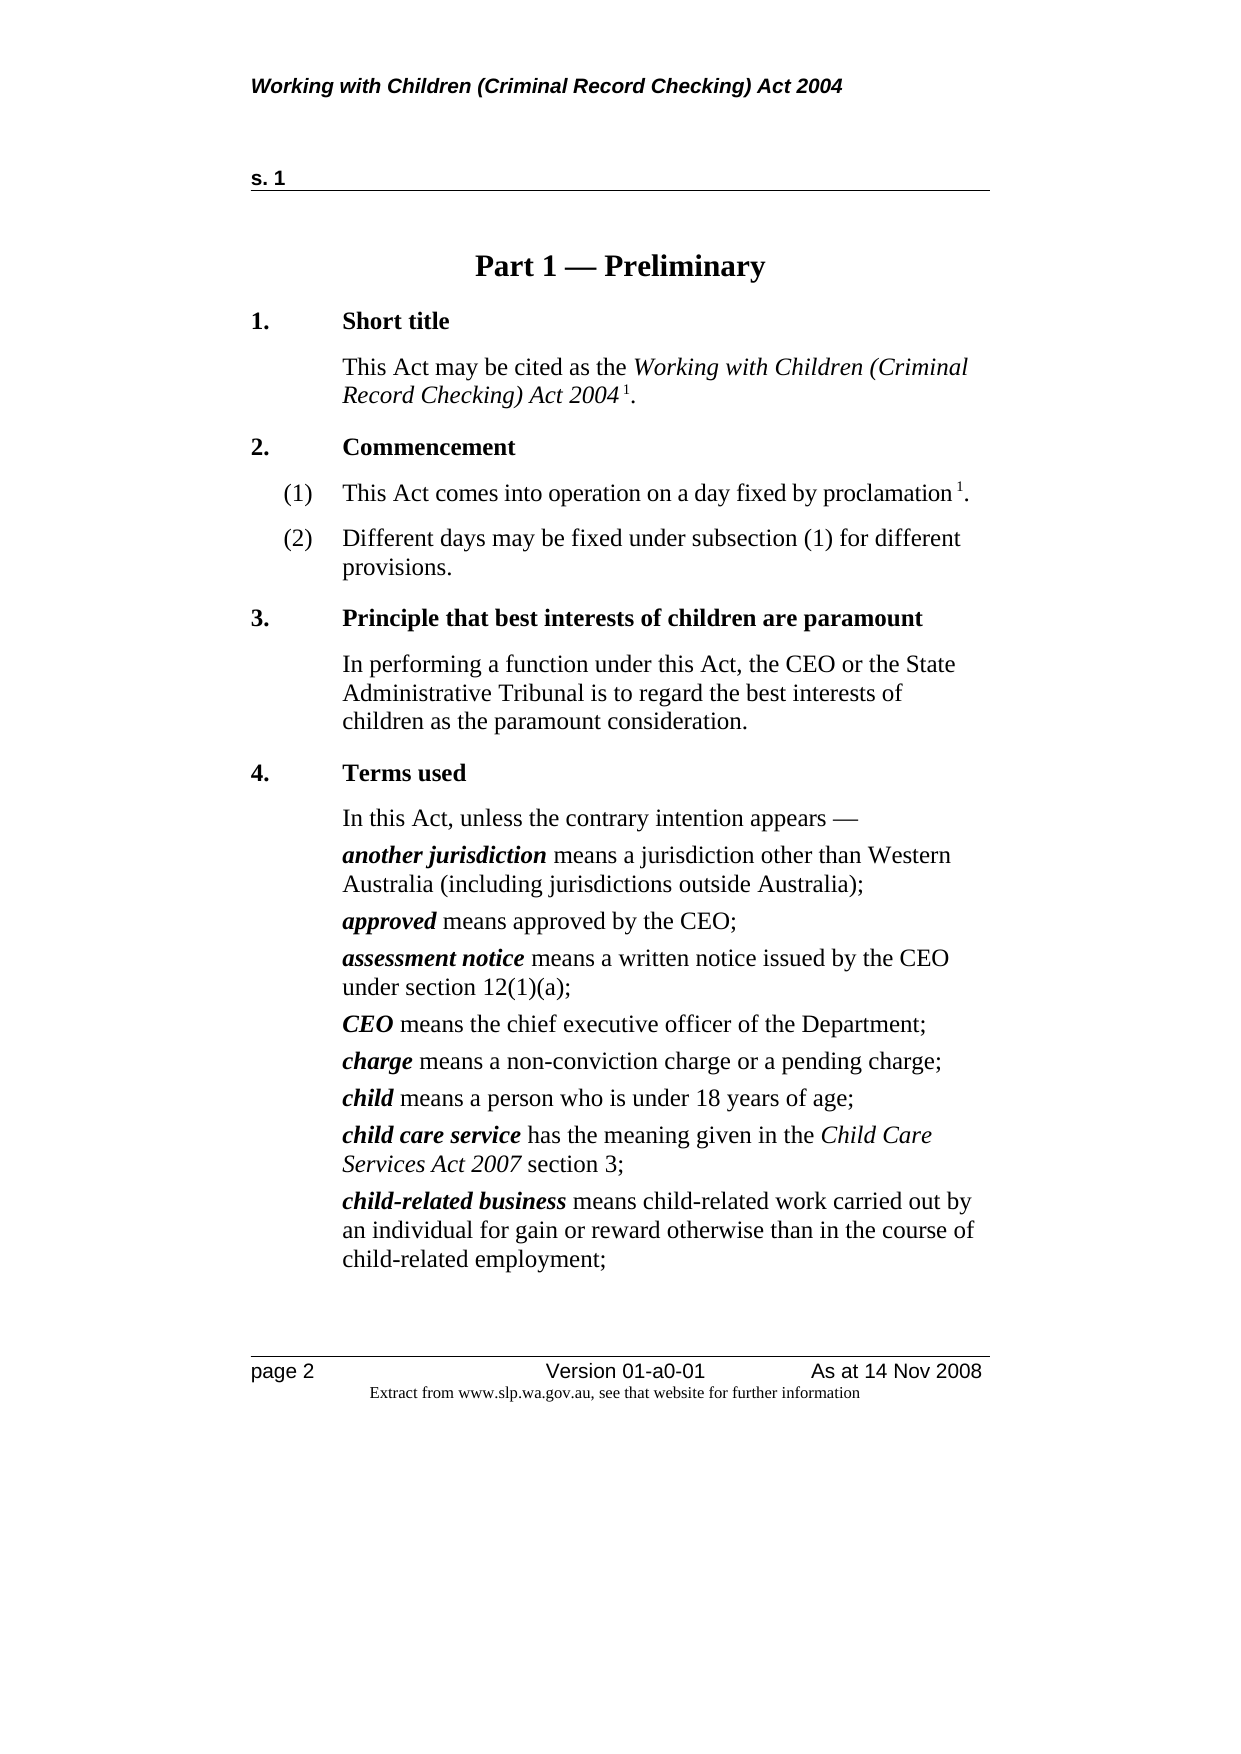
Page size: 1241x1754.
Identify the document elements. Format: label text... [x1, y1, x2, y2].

text charge means a non-conviction charge or a pending charge; [251, 1046, 990, 1075]
text In performing a function under this Act, the CEO or the State Administrative Tribunal is to regard the best interests of children as the paramount consideration. [251, 649, 990, 735]
text (1) This Act comes into operation on a day fixed by proclamation 1. [251, 478, 990, 506]
subtitle 4. Terms used [251, 758, 990, 787]
text child-related business means child-related work carried out by an individual for gain or reward otherwise than in the course of child-related employment; [251, 1186, 990, 1273]
text child care service has the meaning given in the Child Care Services Act 2007 section 3; [251, 1121, 990, 1178]
subtitle Part 1 — Preliminary [251, 247, 990, 283]
text approved means approved by the CEO; [251, 906, 990, 935]
text child means a person who is under 18 years of age; [251, 1083, 990, 1112]
subtitle 3. Principle that best interests of children are paramount [251, 603, 990, 632]
text another jurisdiction means a jurisdiction other than Western Australia (including jurisdictions outside Australia); [251, 841, 990, 898]
subtitle 2. Commencement [251, 432, 990, 461]
text In this Act, unless the contrary intention appears — [251, 803, 990, 832]
text This Act may be cited as the Working with Children (Criminal Record Checking) Act 2004 1. [251, 352, 990, 409]
text (2) Different days may be fixed under subsection (1) for different provisions. [251, 523, 990, 581]
subtitle 1. Short title [251, 306, 990, 335]
text CEO means the chief executive officer of the Department; [251, 1009, 990, 1038]
text assessment notice means a written notice issued by the CEO under section 12(1)(a); [251, 943, 990, 1001]
